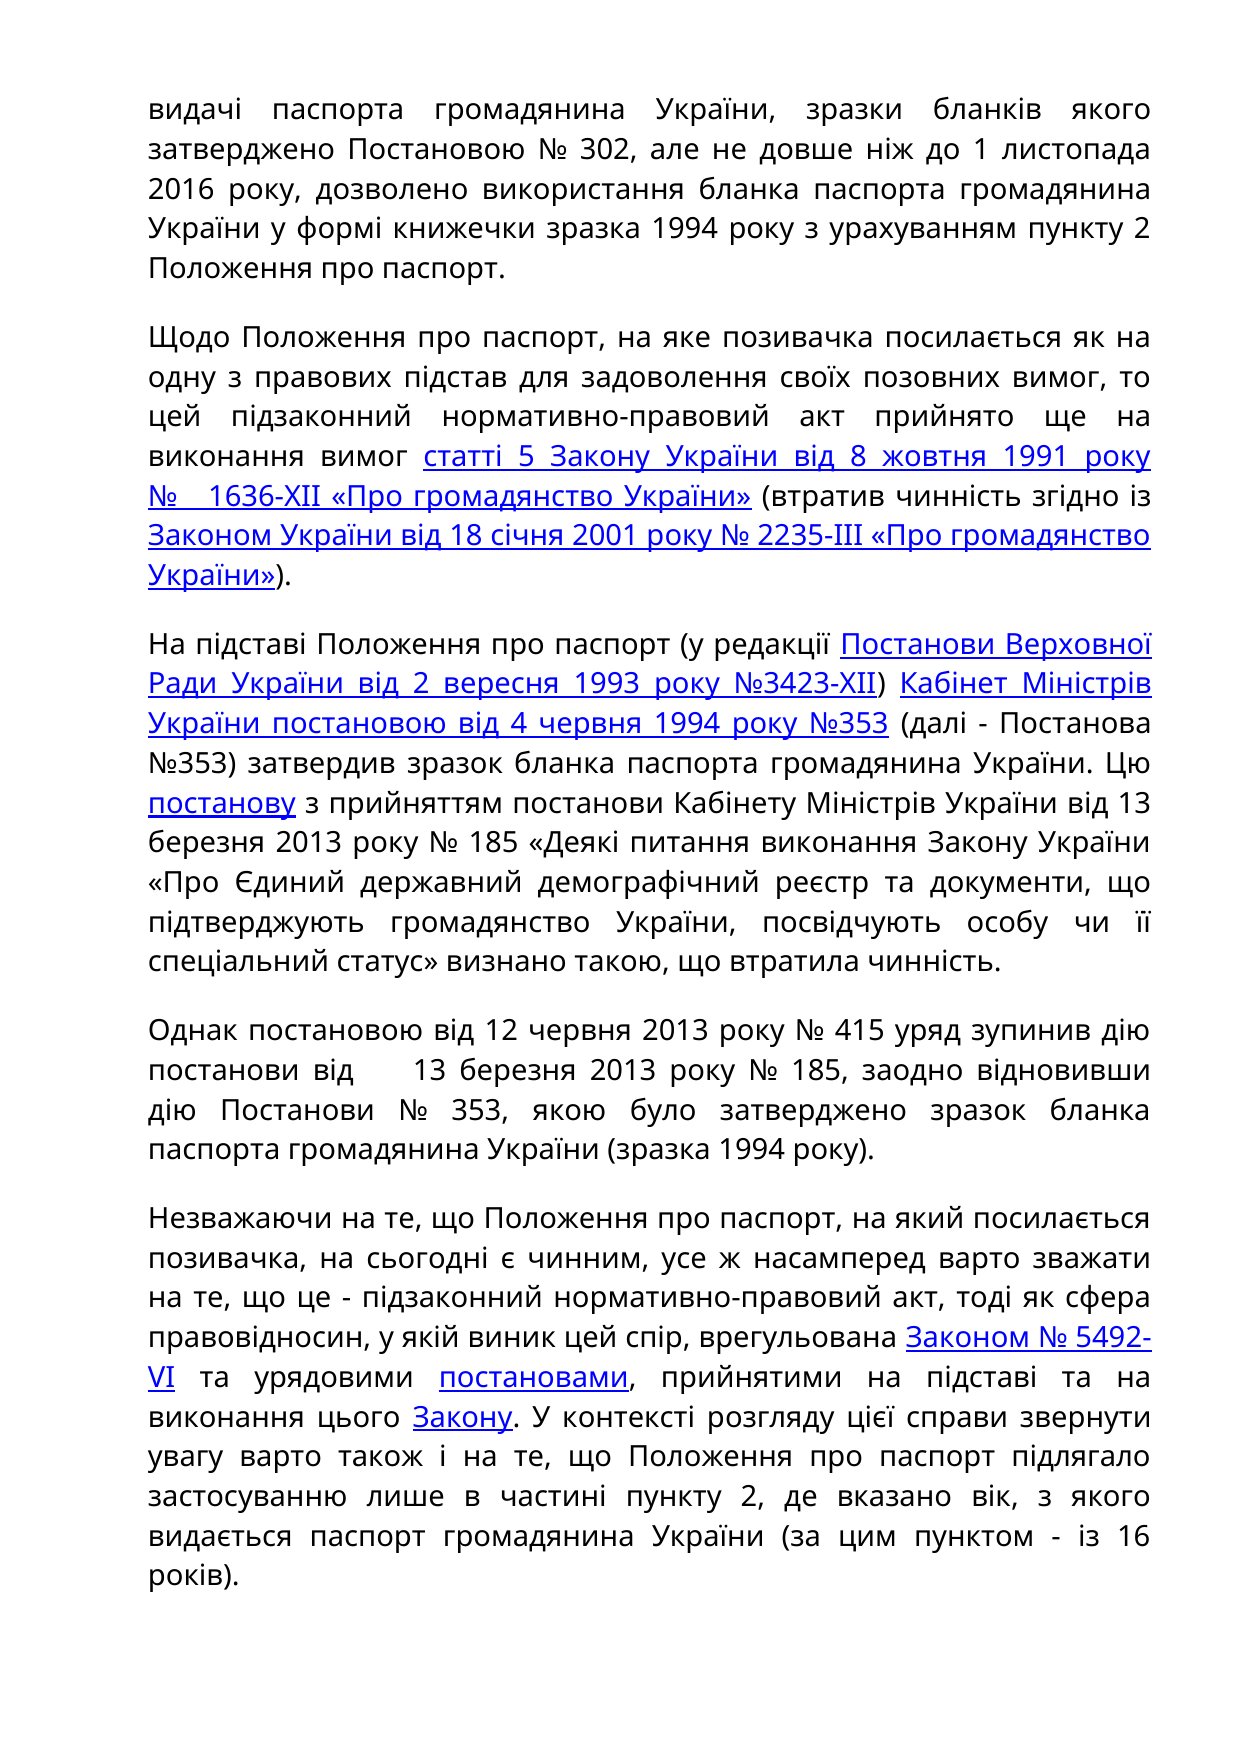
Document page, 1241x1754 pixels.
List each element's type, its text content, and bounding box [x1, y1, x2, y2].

text Щодо Положення про паспорт, на яке позивачка посилається як на одну з правових підстав для задоволення своїх позовних вимог, то цей підзаконний нормативно-правовий акт прийнято ще на виконання вимог статті 5 Закону України від 8 жовтня 1991 року № 1636-ХІІ «Про громадянство України» (втратив чинність згідно із Законом України від 18 січня 2001 року № 2235-ІІІ «Про громадянство України»). [148, 316, 1152, 594]
text Однак постановою від 12 червня 2013 року № 415 уряд зупинив дію постанови від 13 березня 2013 року № 185, заодно відновивши дію Постанови № 353, якою було затверджено зразок бланка паспорта громадянина України (зразка 1994 року). [148, 1009, 1152, 1168]
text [148, 88, 1152, 287]
text Незважаючи на те, що Положення про паспорт, на який посилається позивачка, на сьогодні є чинним, усе ж насамперед варто зважати на те, що це - підзаконний нормативно-правовий акт, тоді як сфера правовідносин, у якій виник цей спір, врегульована Законом № 5492-VI та урядовими постановами, прийнятими на підставі та на виконання цього Закону. У контексті розгляду цієї справи звернути увагу варто також і на те, що Положення про паспорт підлягало застосуванню лише в частині пункту 2, де вказано вік, з якого видається паспорт громадянина України (за цим пунктом - із 16 років). [148, 1197, 1152, 1594]
text На підставі Положення про паспорт (у редакції Постанови Верховної Ради України від 2 вересня 1993 року №3423-ХІІ) Кабінет Міністрів України постановою від 4 червня 1994 року №353 (далі - Постанова №353) затвердив зразок бланка паспорта громадянина України. Цю постанову з прийняттям постанови Кабінету Міністрів України від 13 березня 2013 року № 185 «Деякі питання виконання Закону України «Про Єдиний державний демографічний реєстр та документи, що підтверджують громадянство України, посвідчують особу чи її спеціальний статус» визнано такою, що втратила чинність. [148, 623, 1152, 980]
